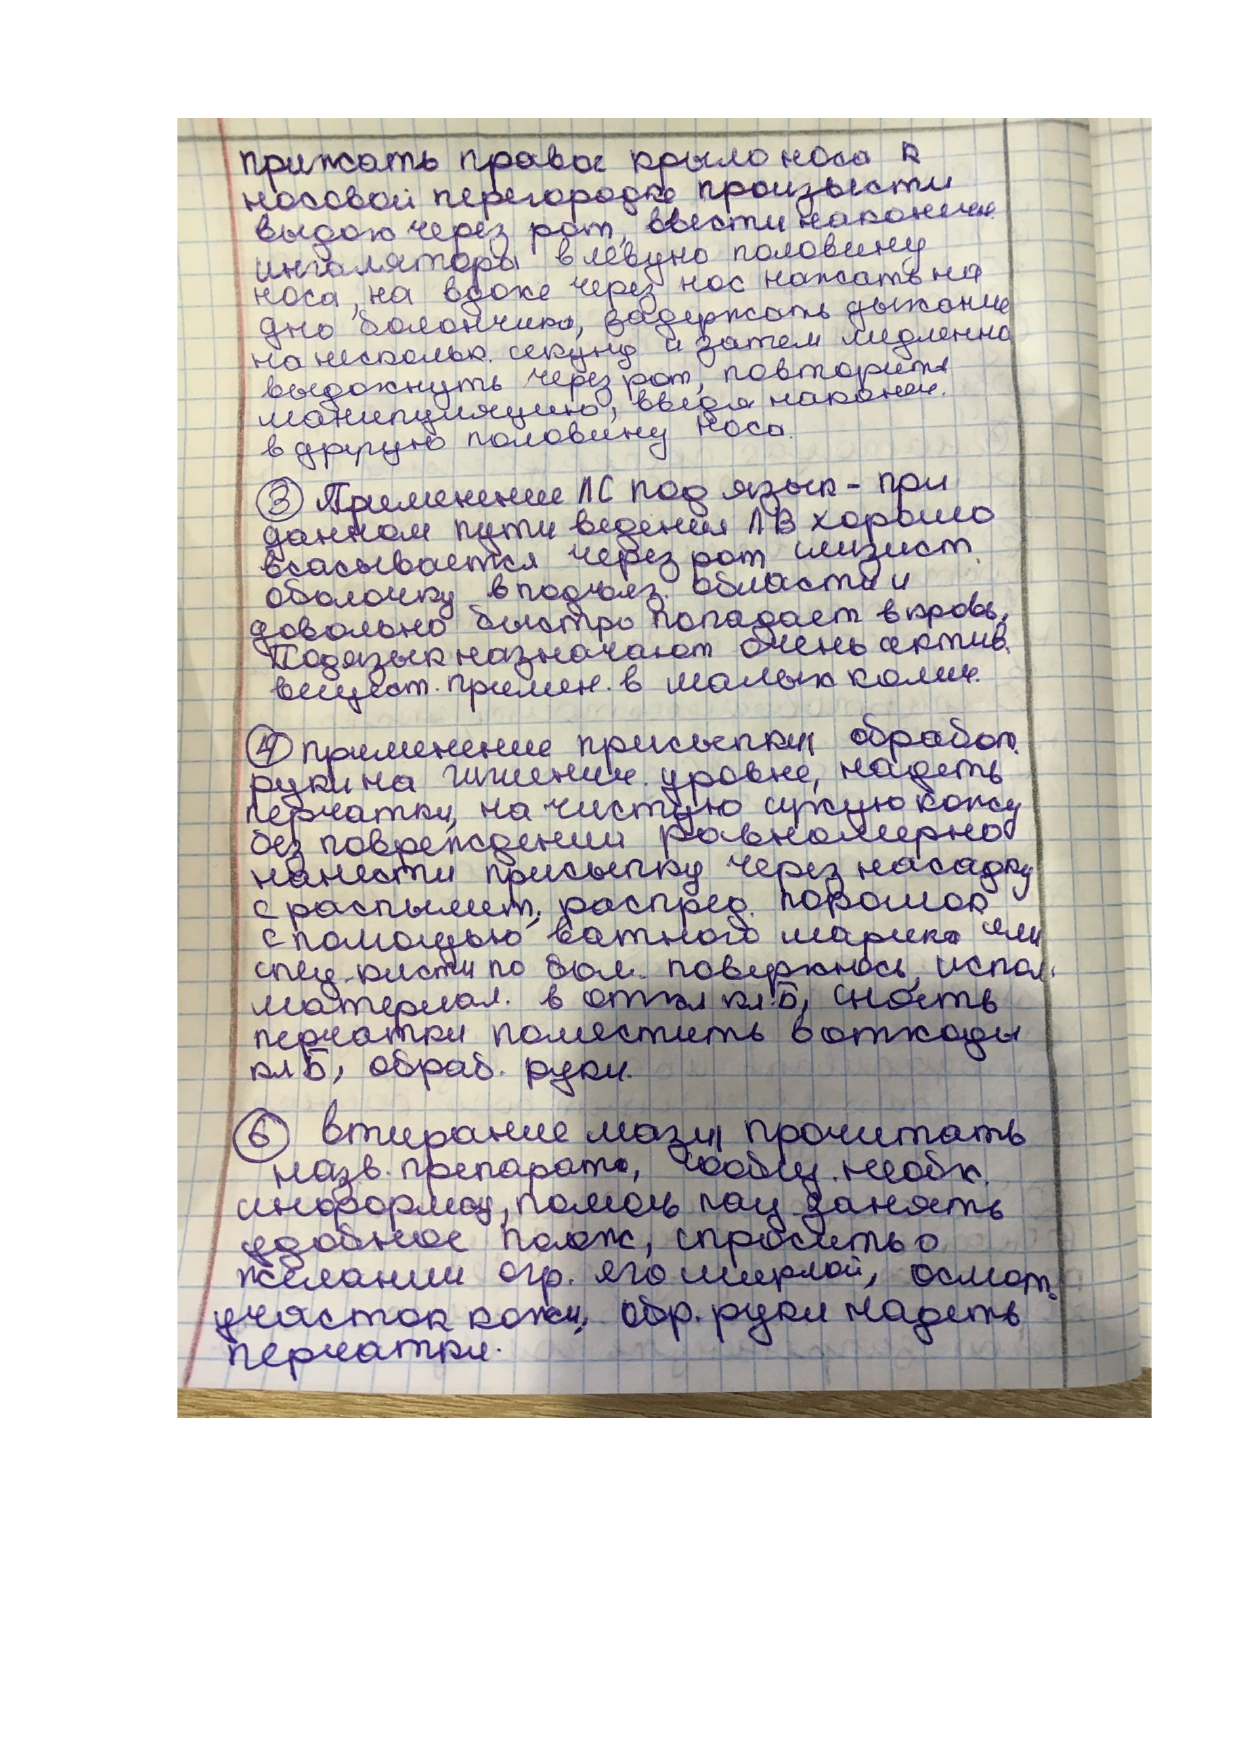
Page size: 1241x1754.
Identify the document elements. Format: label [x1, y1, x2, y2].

picture [177, 118, 1152, 1418]
